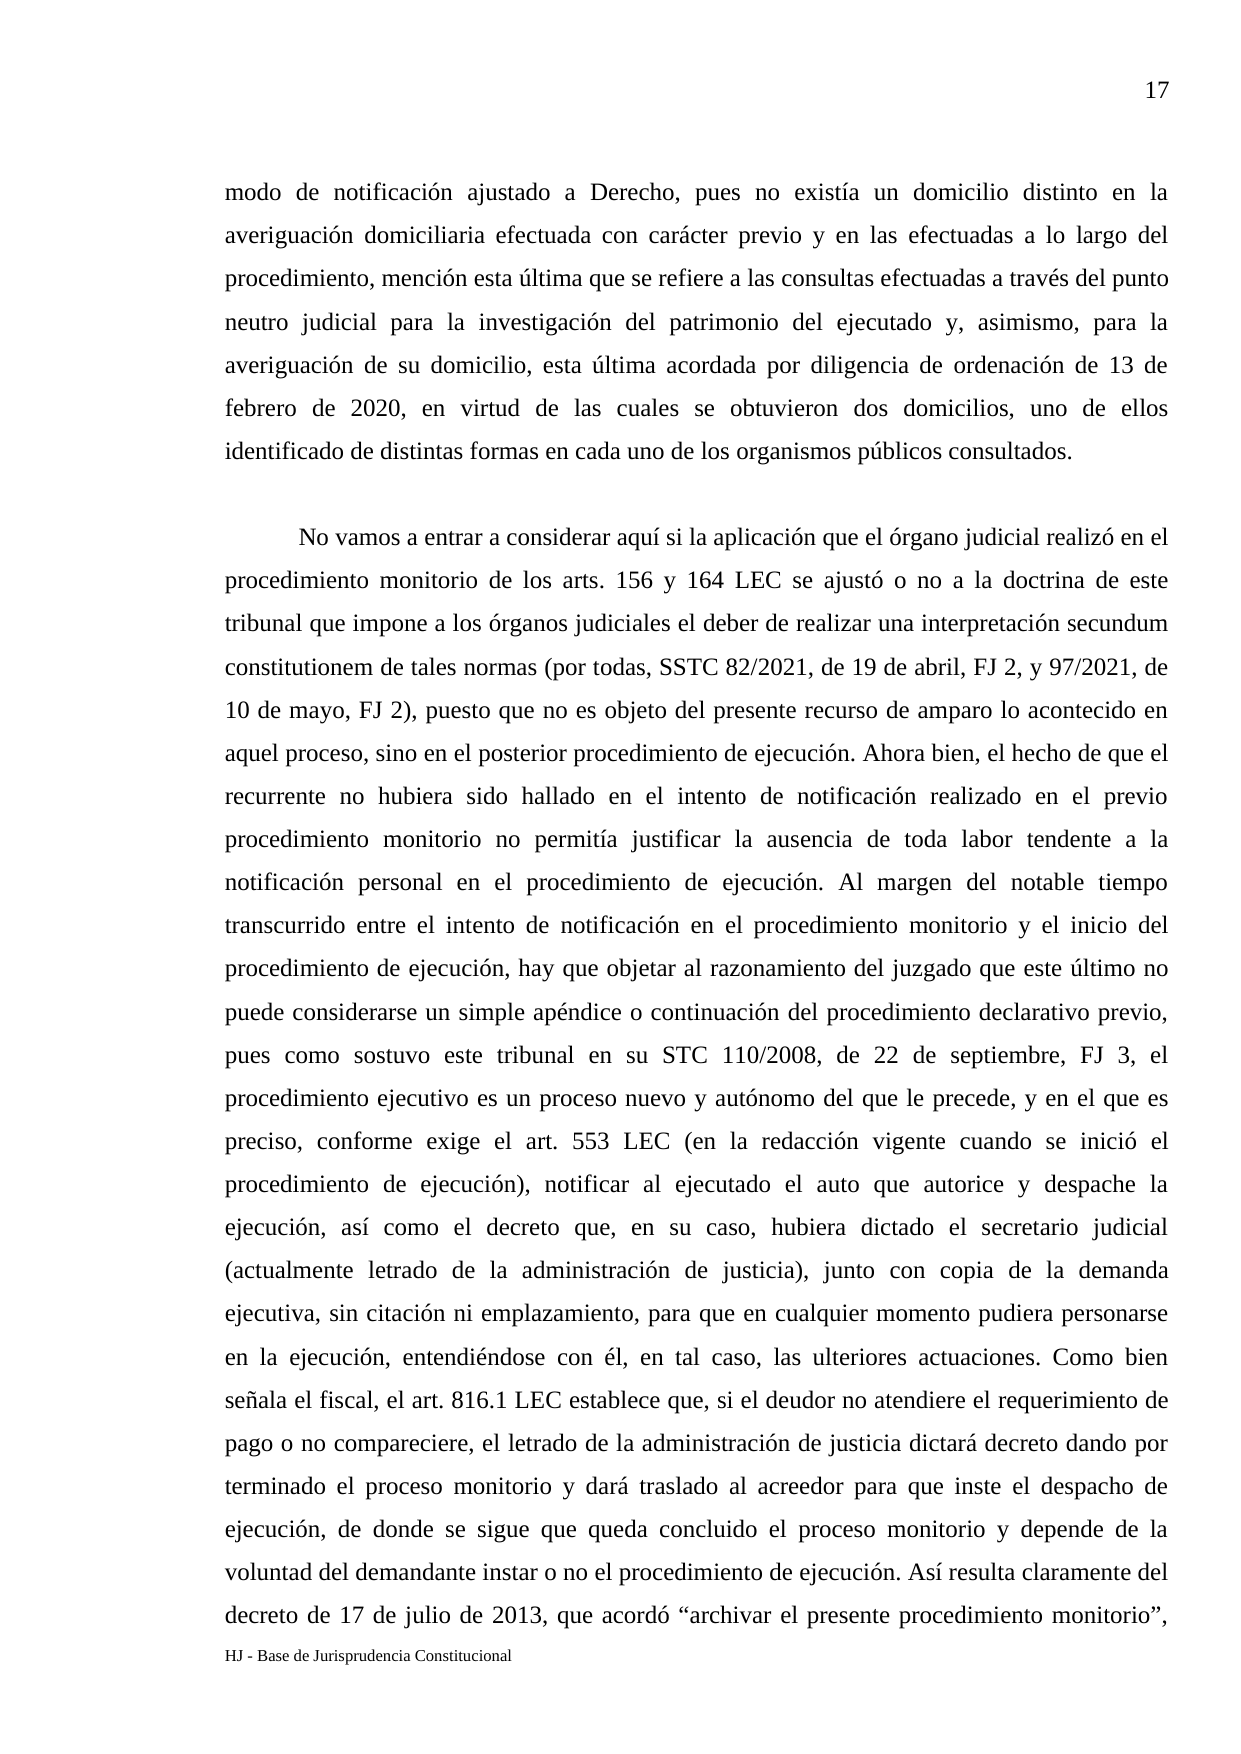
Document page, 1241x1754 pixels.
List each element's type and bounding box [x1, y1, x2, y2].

text [224, 522, 1169, 1629]
text [224, 177, 1169, 465]
